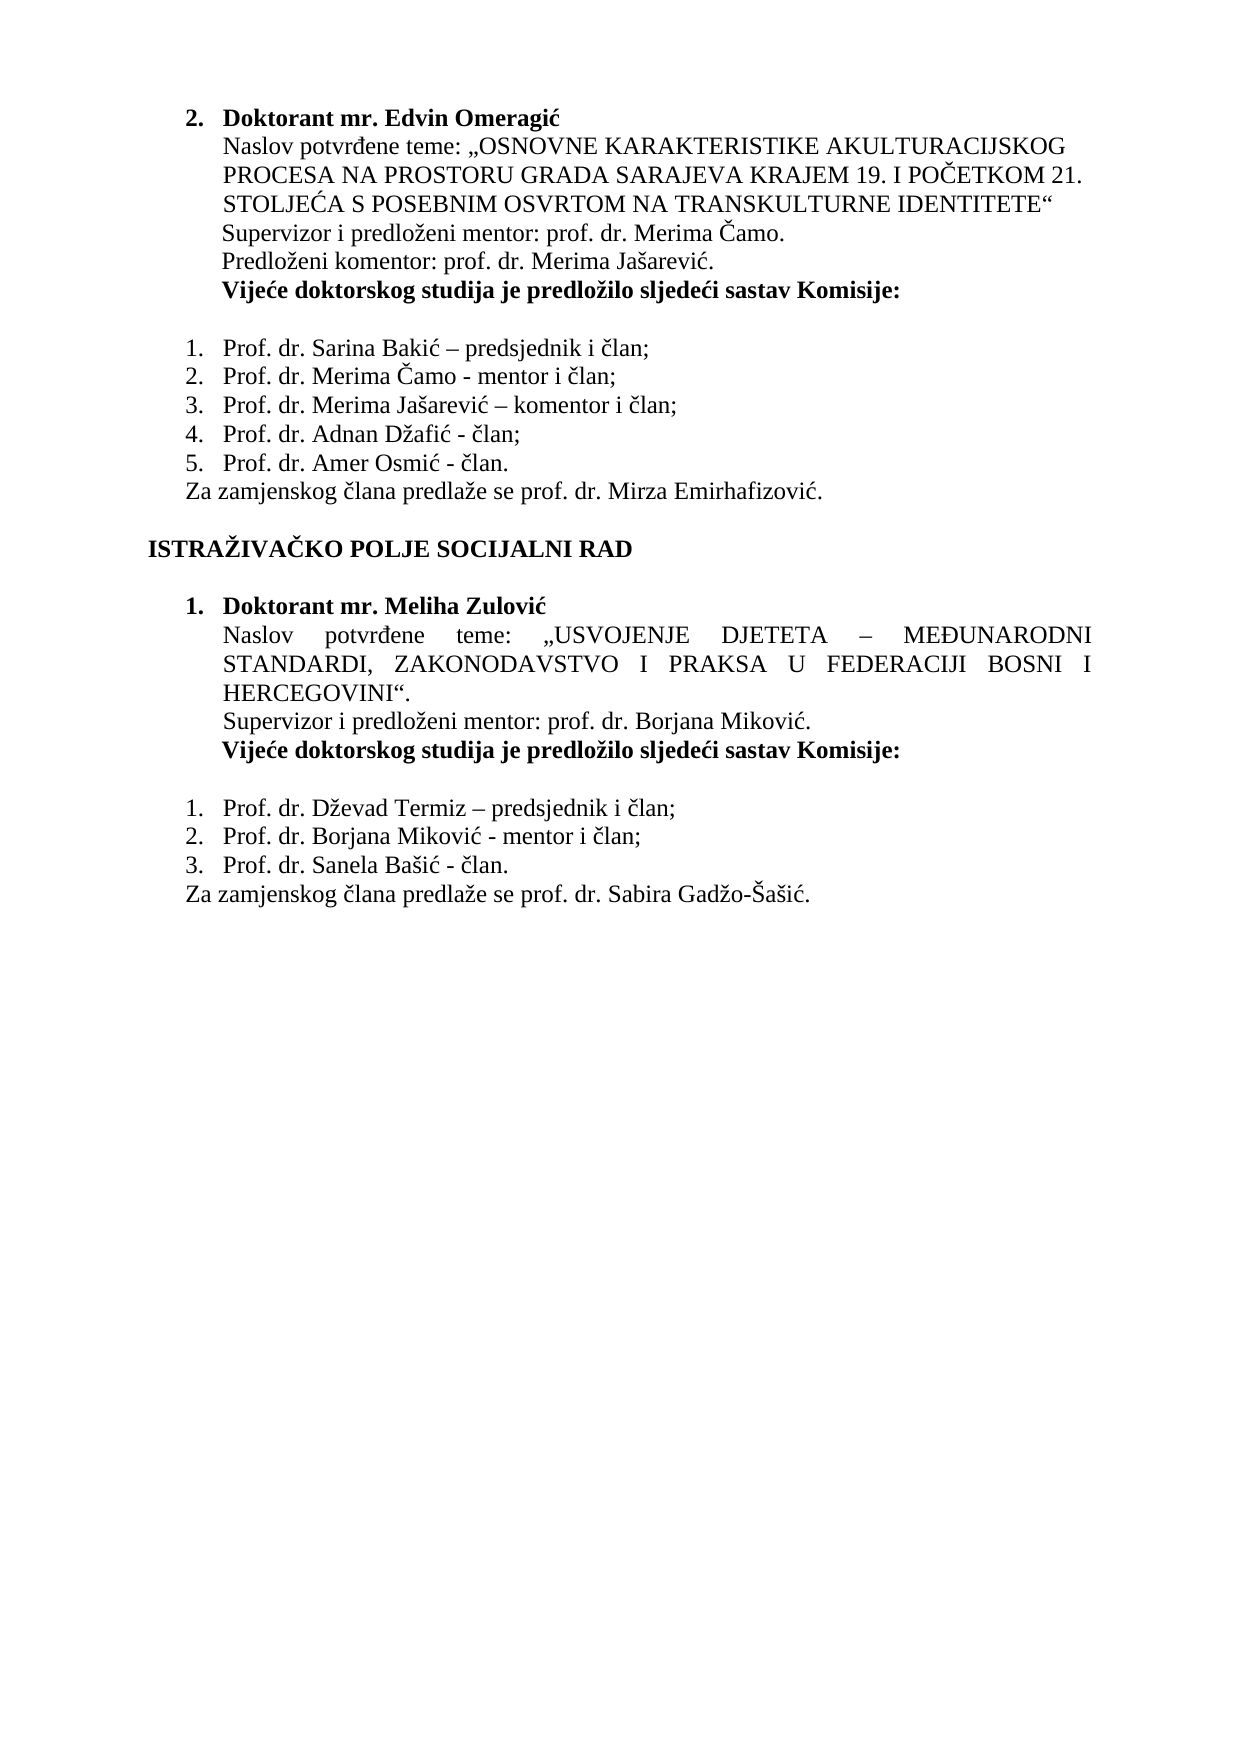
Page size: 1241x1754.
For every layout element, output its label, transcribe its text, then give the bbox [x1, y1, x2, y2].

list Supervizor i predloženi mentor: prof. dr. Borjana Miković. [223, 706, 1093, 735]
list Prof. dr. Merima Čamo - mentor i član; [185, 361, 1093, 390]
list Prof. dr. Dževad Termiz – predsjednik i član; [185, 793, 1093, 821]
list Doktorant mr. Meliha Zulović [185, 591, 1093, 620]
text ISTRAŽIVAČKO POLJE SOCIJALNI RAD [148, 534, 1093, 563]
text Za zamjenskog člana predlaže se prof. dr. Sabira Gadžo-Šašić. [148, 879, 1093, 908]
list Prof. dr. Sanela Bašić - član. [185, 850, 1093, 879]
text Vijeće doktorskog studija je predložilo sljedeći sastav Komisije: [148, 735, 1093, 764]
list Prof. dr. Borjana Miković - mentor i član; [185, 821, 1093, 850]
text Za zamjenskog člana predlaže se prof. dr. Mirza Emirhafizović. [148, 476, 1093, 505]
text Naslov potvrđene teme: „OSNOVNE KARAKTERISTIKE AKULTURACIJSKOG PROCESA NA PROSTORU GRADA SARAJEVA KRAJEM 19. I POČETKOM 21. STOLJEĆA S POSEBNIM OSVRTOM NA TRANSKULTURNE IDENTITETE“ [223, 131, 1093, 218]
list Prof. dr. Amer Osmić - član. [185, 448, 1093, 476]
list Prof. dr. Merima Jašarević – komentor i član; [185, 390, 1093, 419]
text Vijeće doktorskog studija je predložilo sljedeći sastav Komisije: [148, 275, 1093, 304]
text Supervizor i predloženi mentor: prof. dr. Merima Čamo. [148, 218, 1093, 246]
list Prof. dr. Sarina Bakić – predsjednik i član; [185, 333, 1093, 361]
list Naslov potvrđene teme: „USVOJENJE DJETETA – MEĐUNARODNI STANDARDI, ZAKONODAVSTVO I PRAKSA U FEDERACIJI BOSNI I HERCEGOVINI“. [223, 620, 1093, 706]
list Prof. dr. Adnan Džafić - član; [185, 419, 1093, 448]
text Predloženi komentor: prof. dr. Merima Jašarević. [148, 246, 1093, 275]
list Doktorant mr. Edvin Omeragić [185, 103, 1093, 131]
